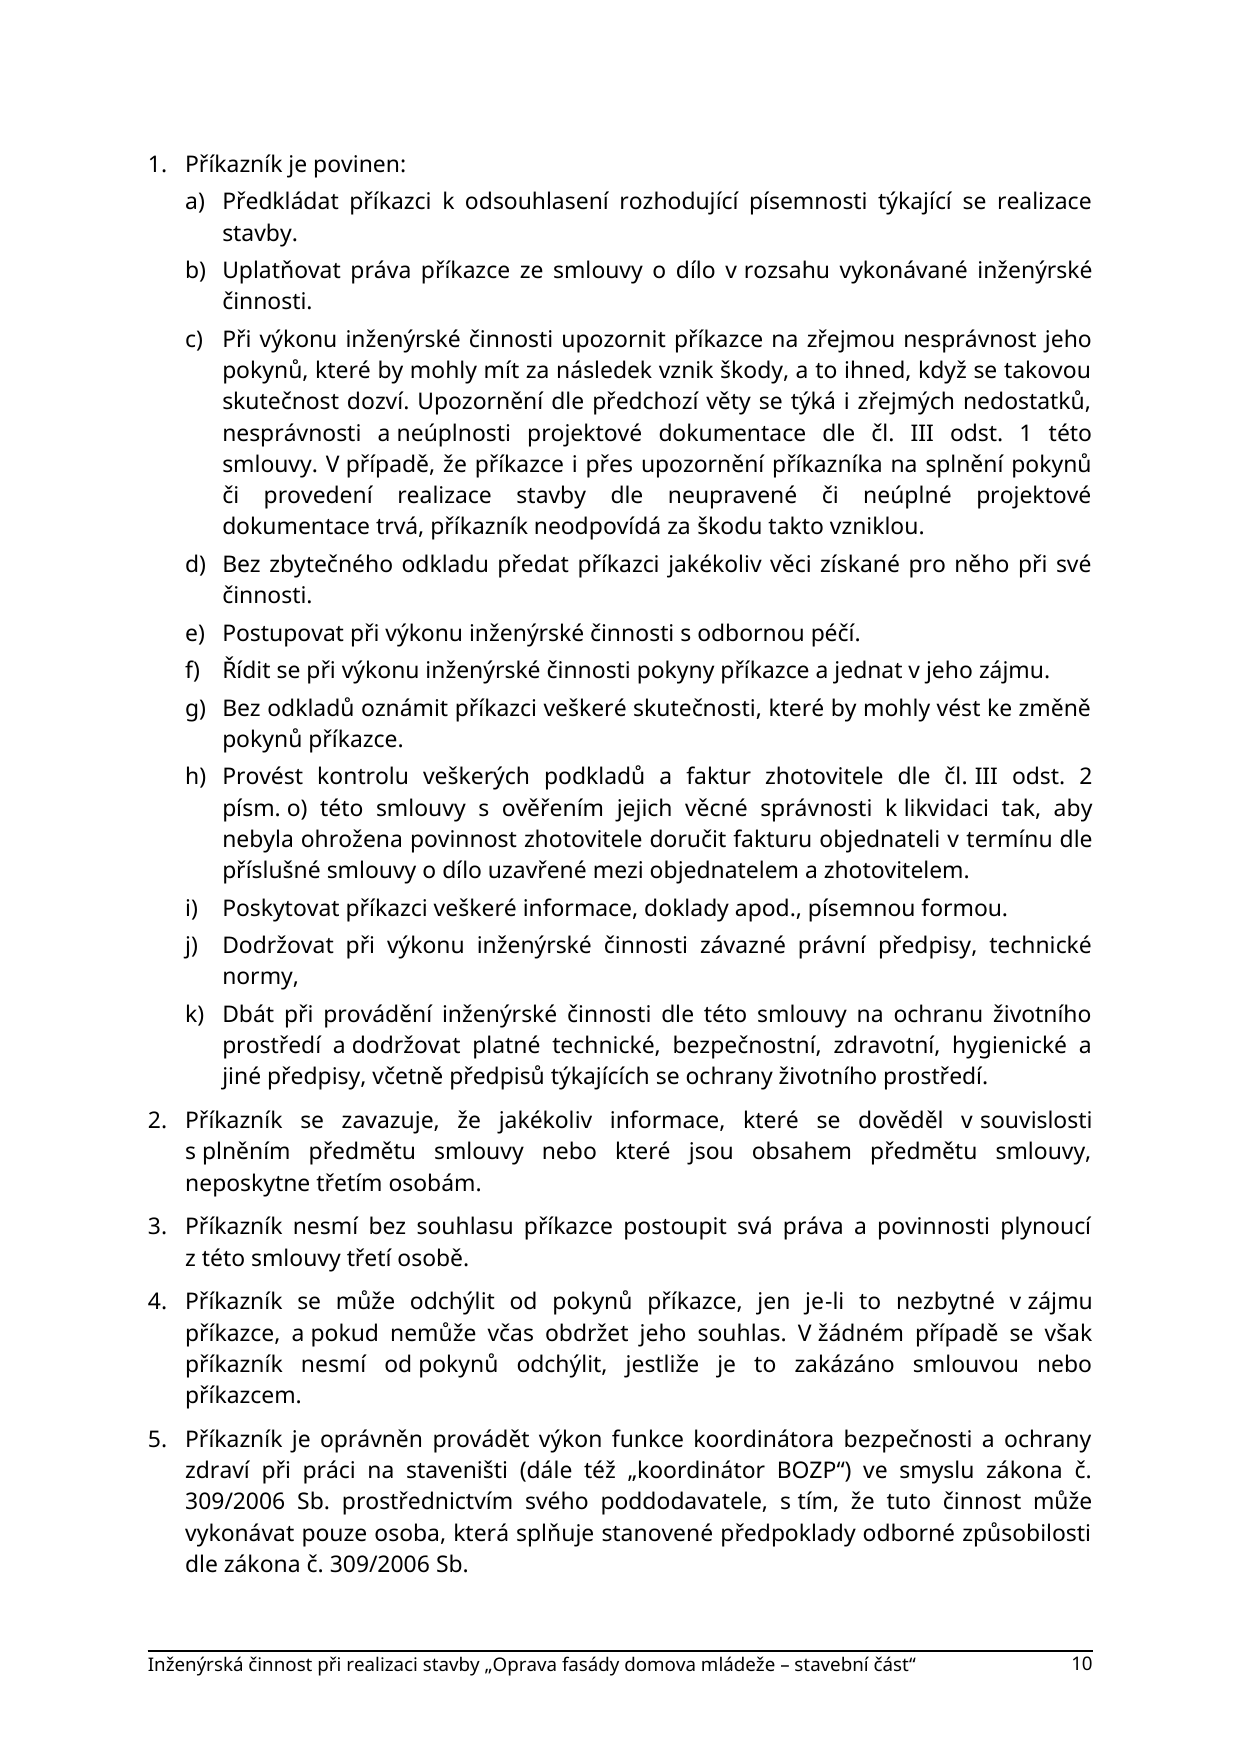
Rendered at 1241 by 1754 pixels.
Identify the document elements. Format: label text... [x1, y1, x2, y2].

list Uplatňovat práva příkazce ze smlouvy o dílo v rozsahu vykonávané inženýrské činnosti. [185, 254, 1092, 316]
list Bez zbytečného odkladu předat příkazci jakékoliv věci získané pro něho při své činnosti. [185, 548, 1092, 610]
list Poskytovat příkazci veškeré informace, doklady apod., písemnou formou. [185, 891, 1092, 923]
list Bez odkladů oznámit příkazci veškeré skutečnosti, které by mohly vést ke změně pokynů příkazce. [185, 691, 1092, 754]
list Postupovat při výkonu inženýrské činnosti s odbornou péčí. [185, 616, 1092, 648]
list Předkládat příkazci k odsouhlasení rozhodující písemnosti týkající se realizace stavby. [185, 185, 1092, 248]
list Při výkonu inženýrské činnosti upozornit příkazce na zřejmou nesprávnost jeho pokynů, které by mohly mít za následek vznik škody, a to ihned, když se takovou skutečnost dozví. Upozornění dle předchozí věty se týká i zřejmých nedostatků, nesprávnosti a neúplnosti projektové dokumentace dle čl. III odst. 1 této smlouvy. V případě, že příkazce i přes upozornění příkazníka na splnění pokynů či provedení realizace stavby dle neupravené či neúplné projektové dokumentace trvá, příkazník neodpovídá za škodu takto vzniklou. [185, 323, 1092, 541]
list Příkazník nesmí bez souhlasu příkazce postoupit svá práva a povinnosti plynoucí z této smlouvy třetí osobě. [148, 1210, 1092, 1273]
list Dbát při provádění inženýrské činnosti dle této smlouvy na ochranu životního prostředí a dodržovat platné technické, bezpečnostní, zdravotní, hygienické a jiné předpisy, včetně předpisů týkajících se ochrany životního prostředí. [185, 998, 1092, 1091]
list Příkazník je povinen: [148, 148, 1092, 179]
list Provést kontrolu veškerých podkladů a faktur zhotovitele dle čl. III odst. 2 písm. o) této smlouvy s ověřením jejich věcné správnosti k likvidaci tak, aby nebyla ohrožena povinnost zhotovitele doručit fakturu objednateli v termínu dle příslušné smlouvy o dílo uzavřené mezi objednatelem a zhotovitelem. [185, 760, 1092, 885]
list Příkazník se může odchýlit od pokynů příkazce, jen je-li to nezbytné v zájmu příkazce, a pokud nemůže včas obdržet jeho souhlas. V žádném případě se však příkazník nesmí od pokynů odchýlit, jestliže je to zakázáno smlouvou nebo příkazcem. [148, 1285, 1092, 1410]
list Příkazník je oprávněn provádět výkon funkce koordinátora bezpečnosti a ochrany zdraví při práci na staveništi (dále též „koordinátor BOZP“) ve smyslu zákona č. 309/2006 Sb. prostřednictvím svého poddodavatele, s tím, že tuto činnost může vykonávat pouze osoba, která splňuje stanovené předpoklady odborné způsobilosti dle zákona č. 309/2006 Sb. [148, 1423, 1092, 1579]
list Příkazník se zavazuje, že jakékoliv informace, které se dověděl v souvislosti s plněním předmětu smlouvy nebo které jsou obsahem předmětu smlouvy, neposkytne třetím osobám. [148, 1104, 1092, 1198]
list Řídit se při výkonu inženýrské činnosti pokyny příkazce a jednat v jeho zájmu. [185, 654, 1092, 685]
list Dodržovat při výkonu inženýrské činnosti závazné právní předpisy, technické normy, [185, 929, 1092, 991]
